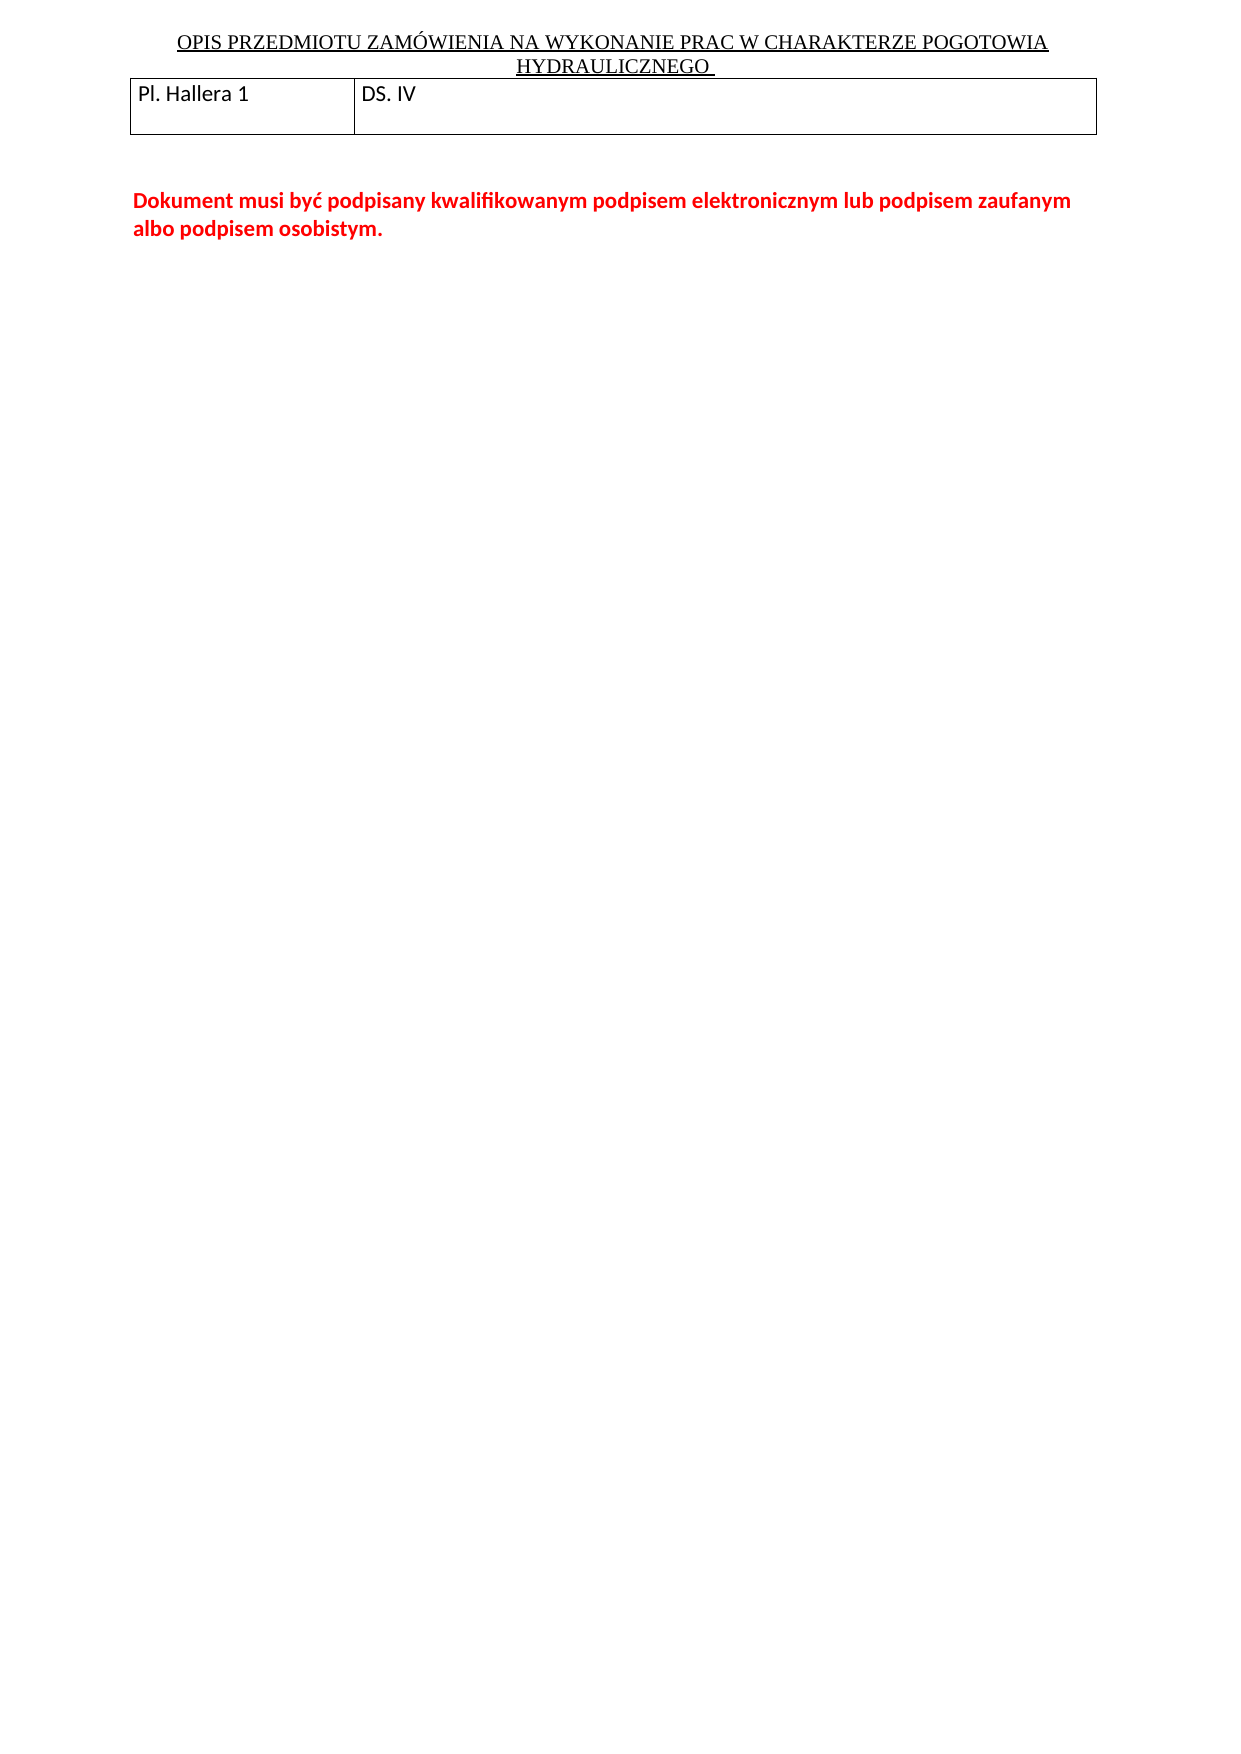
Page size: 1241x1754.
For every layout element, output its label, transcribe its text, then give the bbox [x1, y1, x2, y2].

text Dokument musi być podpisany kwalifikowanym podpisem elektronicznym lub podpisem zaufanym albo podpisem osobistym. [133, 186, 1092, 242]
table_header DS. IV [355, 79, 1096, 134]
table_header Pl. Hallera 1 [131, 79, 354, 134]
